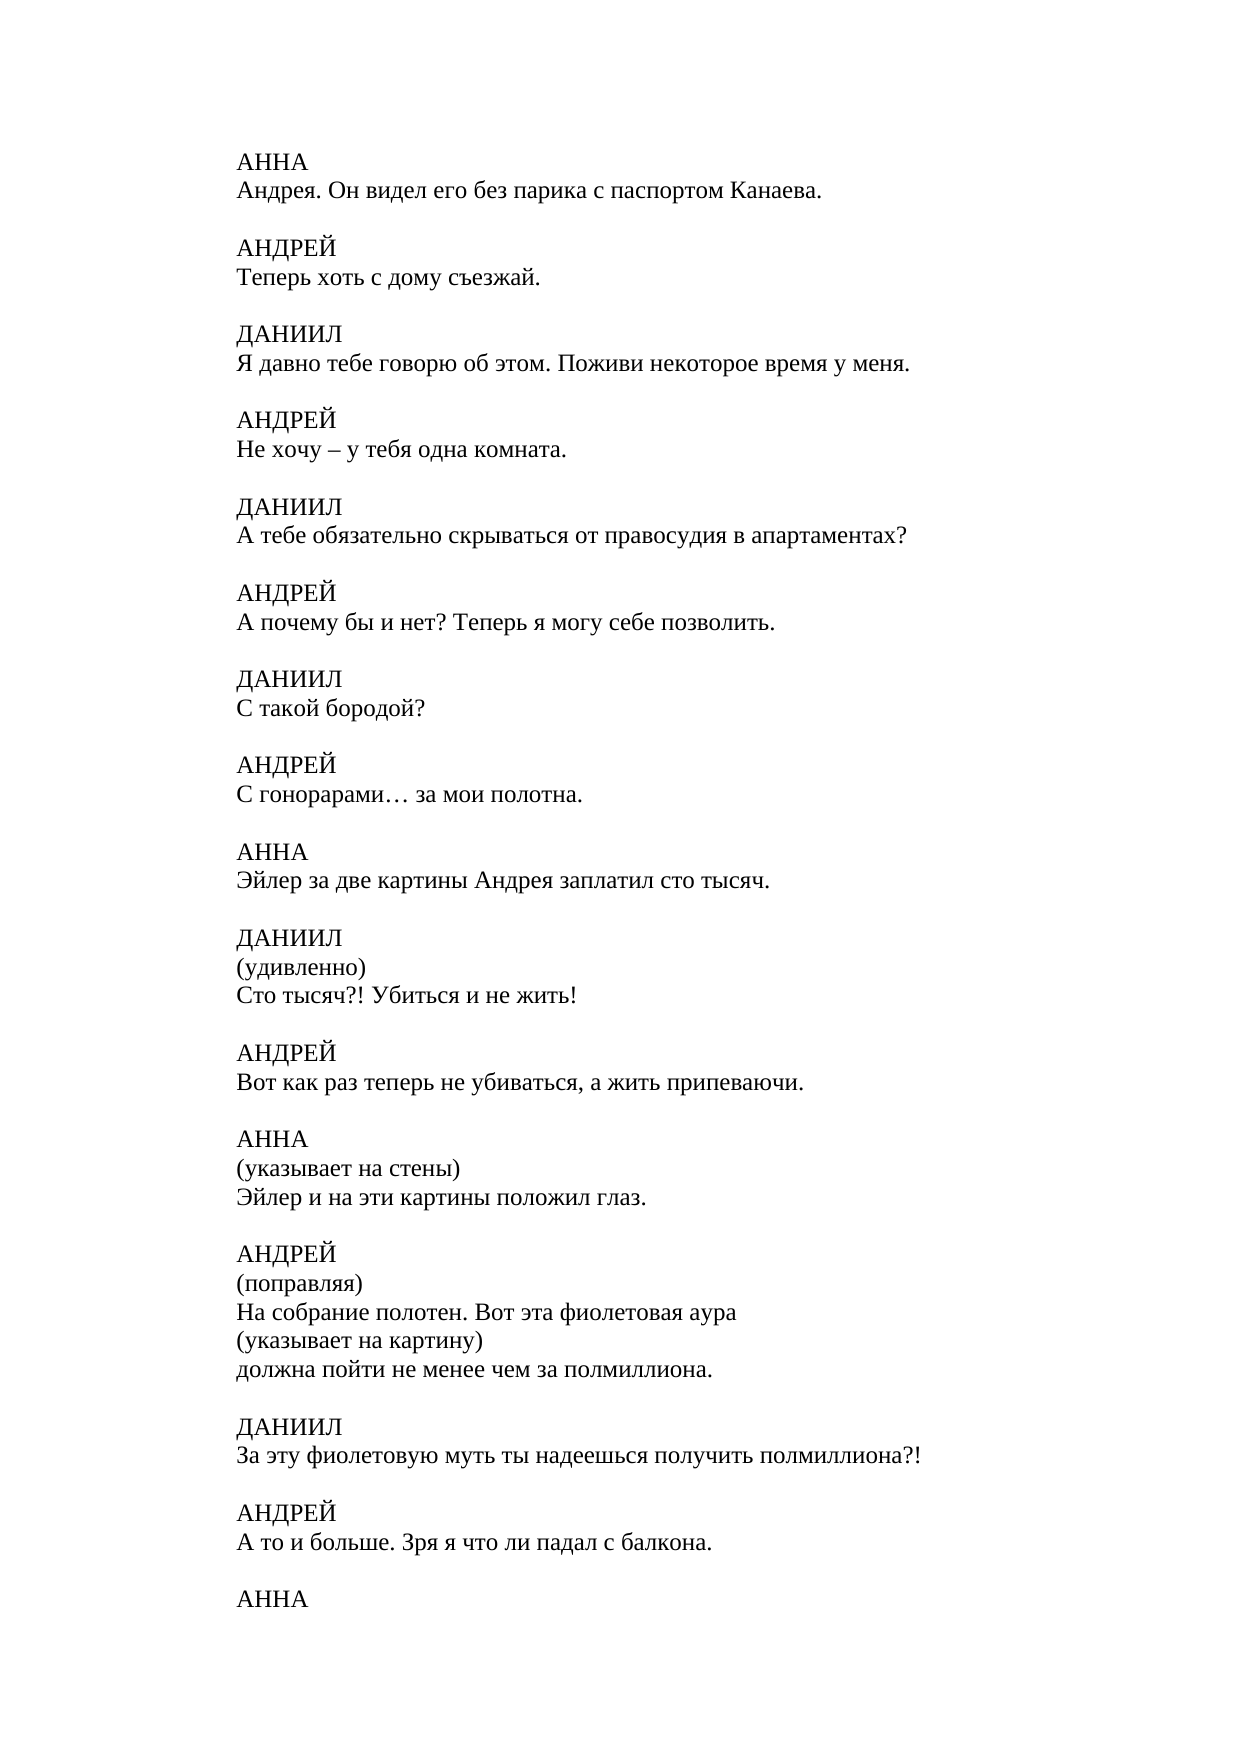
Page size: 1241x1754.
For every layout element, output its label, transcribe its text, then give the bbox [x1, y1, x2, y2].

text За эту фиолетовую муть ты надеешься получить полмиллиона?! [177, 1441, 1152, 1469]
text ДАНИИЛ [177, 923, 1152, 952]
text Андрея. Он видел его без парика с паспортом Канаева. [177, 176, 1152, 204]
text (указывает на картину) [177, 1326, 1152, 1354]
text АННА [177, 1124, 1152, 1153]
text ДАНИИЛ [177, 1412, 1152, 1441]
text АНДРЕЙ [177, 233, 1152, 262]
text Сто тысяч?! Убиться и не жить! [177, 981, 1152, 1009]
text А то и больше. Зря я что ли падал с балкона. [177, 1527, 1152, 1556]
text А тебе обязательно скрываться от правосудия в апартаментах? [177, 521, 1152, 549]
text На собрание полотен. Вот эта фиолетовая аура [177, 1297, 1152, 1326]
text Эйлер и на эти картины положил глаз. [177, 1182, 1152, 1211]
text АНДРЕЙ [177, 1038, 1152, 1067]
text С гонорарами… за мои полотна. [177, 779, 1152, 808]
text Вот как раз теперь не убиваться, а жить припеваючи. [177, 1067, 1152, 1096]
text А почему бы и нет? Теперь я могу себе позволить. [177, 607, 1152, 636]
text АННА [177, 147, 1152, 176]
text С такой бородой? [177, 693, 1152, 722]
text АНДРЕЙ [177, 406, 1152, 434]
text ДАНИИЛ [177, 319, 1152, 348]
text должна пойти не менее чем за полмиллиона. [177, 1354, 1152, 1383]
text (поправляя) [177, 1268, 1152, 1297]
text Не хочу – у тебя одна комната. [177, 434, 1152, 463]
text ДАНИИЛ [177, 664, 1152, 693]
text АНДРЕЙ [177, 1239, 1152, 1268]
text АНДРЕЙ [177, 578, 1152, 607]
text Эйлер за две картины Андрея заплатил сто тысяч. [177, 866, 1152, 894]
text Теперь хоть с дому съезжай. [177, 262, 1152, 291]
text (указывает на стены) [177, 1153, 1152, 1182]
text ДАНИИЛ [177, 492, 1152, 521]
text АННА [177, 1584, 1152, 1613]
text АНДРЕЙ [177, 751, 1152, 779]
text АННА [177, 837, 1152, 866]
text Я давно тебе говорю об этом. Поживи некоторое время у меня. [177, 348, 1152, 377]
text (удивленно) [177, 952, 1152, 981]
text АНДРЕЙ [177, 1498, 1152, 1527]
